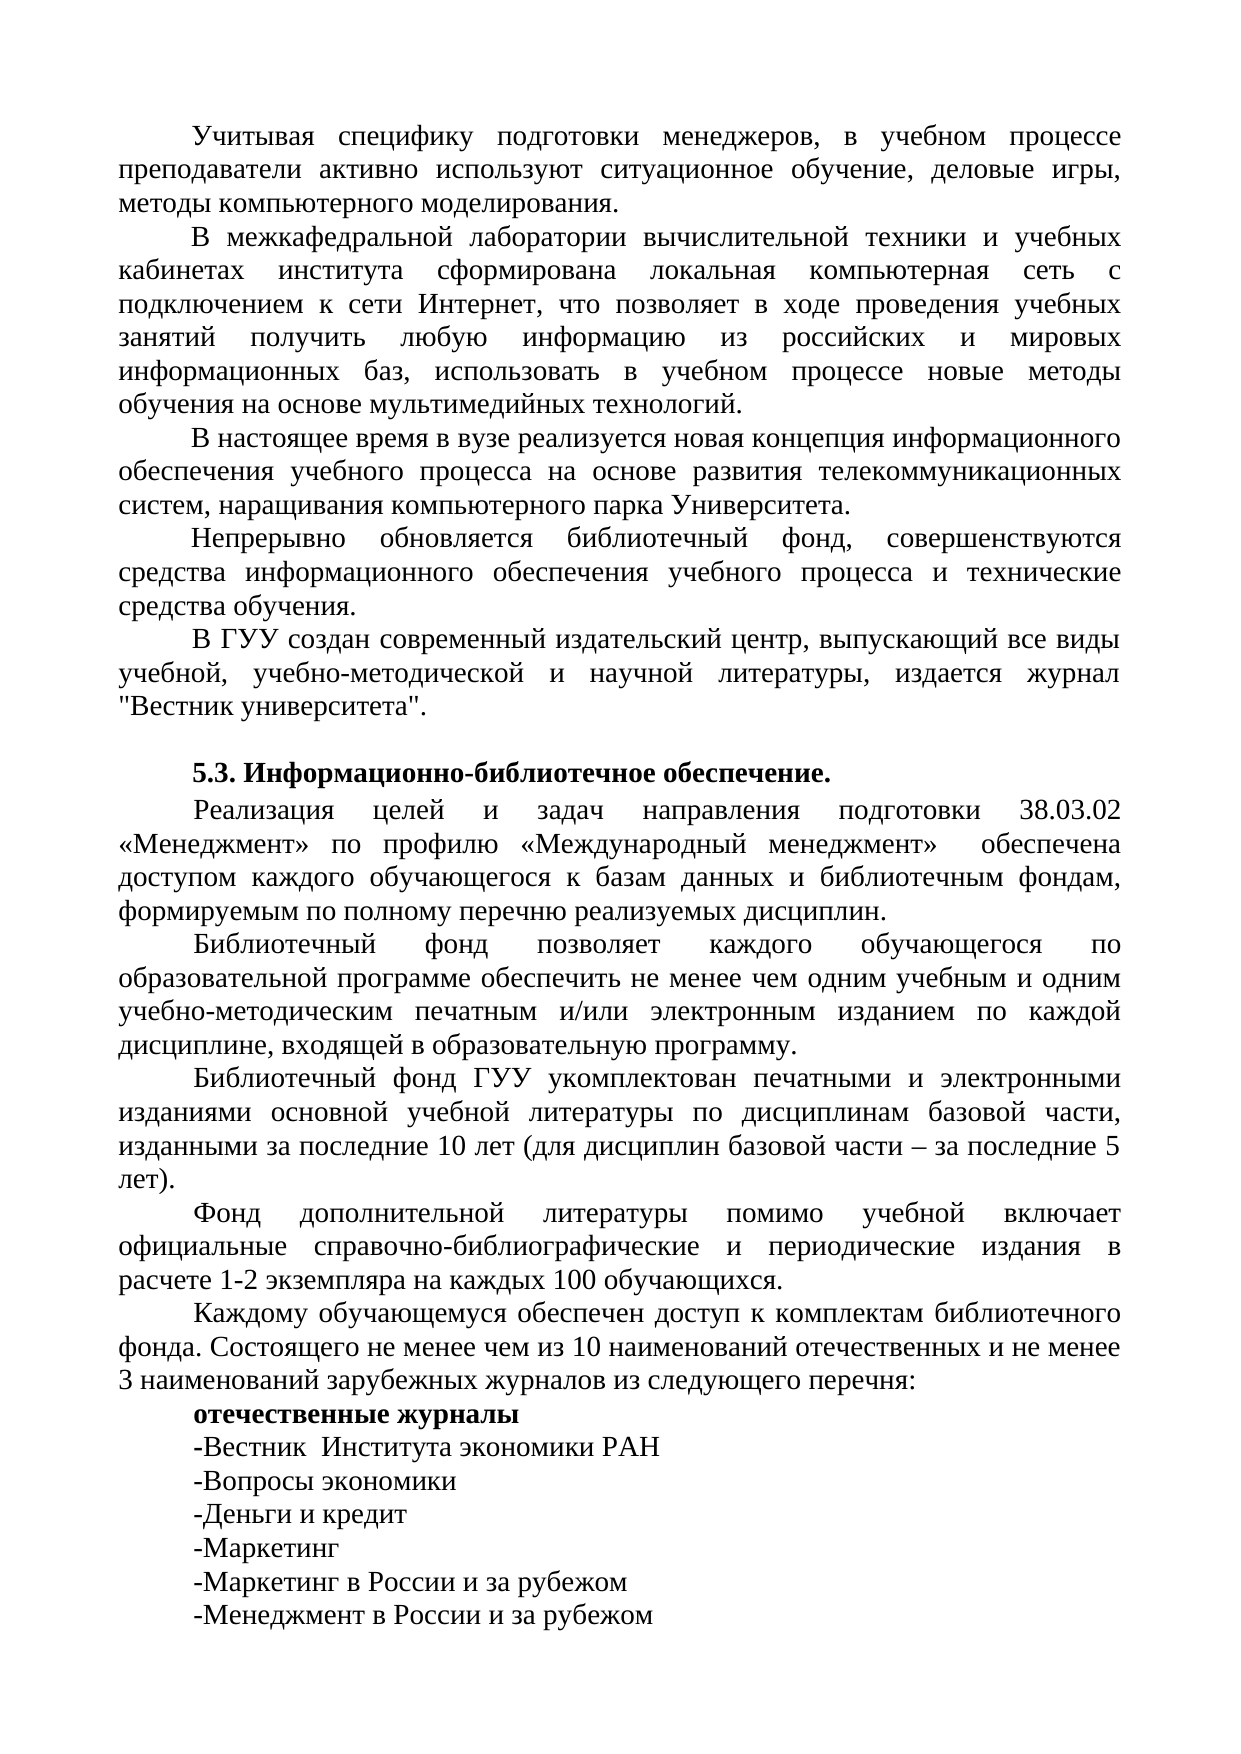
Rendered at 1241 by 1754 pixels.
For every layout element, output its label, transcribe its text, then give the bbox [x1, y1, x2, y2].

text -Маркетинг [118, 1530, 1122, 1564]
text В ГУУ создан современный издательский центр, выпускающий все виды учебной, учебно-методической и научной литературы, издается журнал "Вестник университета". [118, 621, 1121, 722]
text Непрерывно обновляется библиотечный фонд, совершенствуются средства информационного обеспечения учебного процесса и технические средства обучения. [118, 521, 1122, 621]
text В межкафедральной лаборатории вычислительной техники и учебных кабинетах института сформирована локальная компьютерная сеть с подключением к сети Интернет, что позволяет в ходе проведения учебных занятий получить любую информацию из российских и мировых информационных баз, использовать в учебном процессе новые методы обучения на основе мультимедийных технологий. [118, 219, 1122, 420]
text -Вопросы экономики [118, 1463, 1122, 1497]
text -Вестник Института экономики РАН [118, 1429, 1122, 1463]
text 5.3. Информационно-библиотечное обеспечение. [118, 755, 1122, 789]
text Каждому обучающемуся обеспечен доступ к комплектам библиотечного фонда. Состоящего не менее чем из 10 наименований отечественных и не менее 3 наименований зарубежных журналов из следующего перечня: [118, 1295, 1122, 1396]
text отечественные журналы [118, 1396, 1122, 1429]
text Библиотечный фонд ГУУ укомплектован печатными и электронными изданиями основной учебной литературы по дисциплинам базовой части, изданными за последние 10 лет (для дисциплин базовой части – за последние 5 лет). [118, 1061, 1122, 1195]
text Учитывая специфику подготовки менеджеров, в учебном процессе преподаватели активно используют ситуационное обучение, деловые игры, методы компьютерного моделирования. [118, 118, 1122, 219]
text В настоящее время в вузе реализуется новая концепция информационного обеспечения учебного процесса на основе развития телекоммуникационных систем, наращивания компьютерного парка Университета. [118, 420, 1122, 521]
text -Маркетинг в России и за рубежом [118, 1564, 1122, 1597]
text Реализация целей и задач направления подготовки 38.03.02 «Менеджмент» по профилю «Международный менеджмент» обеспечена доступом каждого обучающегося к базам данных и библиотечным фондам, формируемым по полному перечню реализуемых дисциплин. [118, 792, 1122, 926]
text Фонд дополнительной литературы помимо учебной включает официальные справочно-библиографические и периодические издания в расчете 1-2 экземпляра на каждых 100 обучающихся. [118, 1195, 1122, 1295]
text Библиотечный фонд позволяет каждого обучающегося по образовательной программе обеспечить не менее чем одним учебным и одним учебно-методическим печатным и/или электронным изданием по каждой дисциплине, входящей в образовательную программу. [118, 926, 1122, 1061]
text -Менеджмент в России и за рубежом [118, 1597, 1122, 1631]
text -Деньги и кредит [118, 1497, 1122, 1530]
